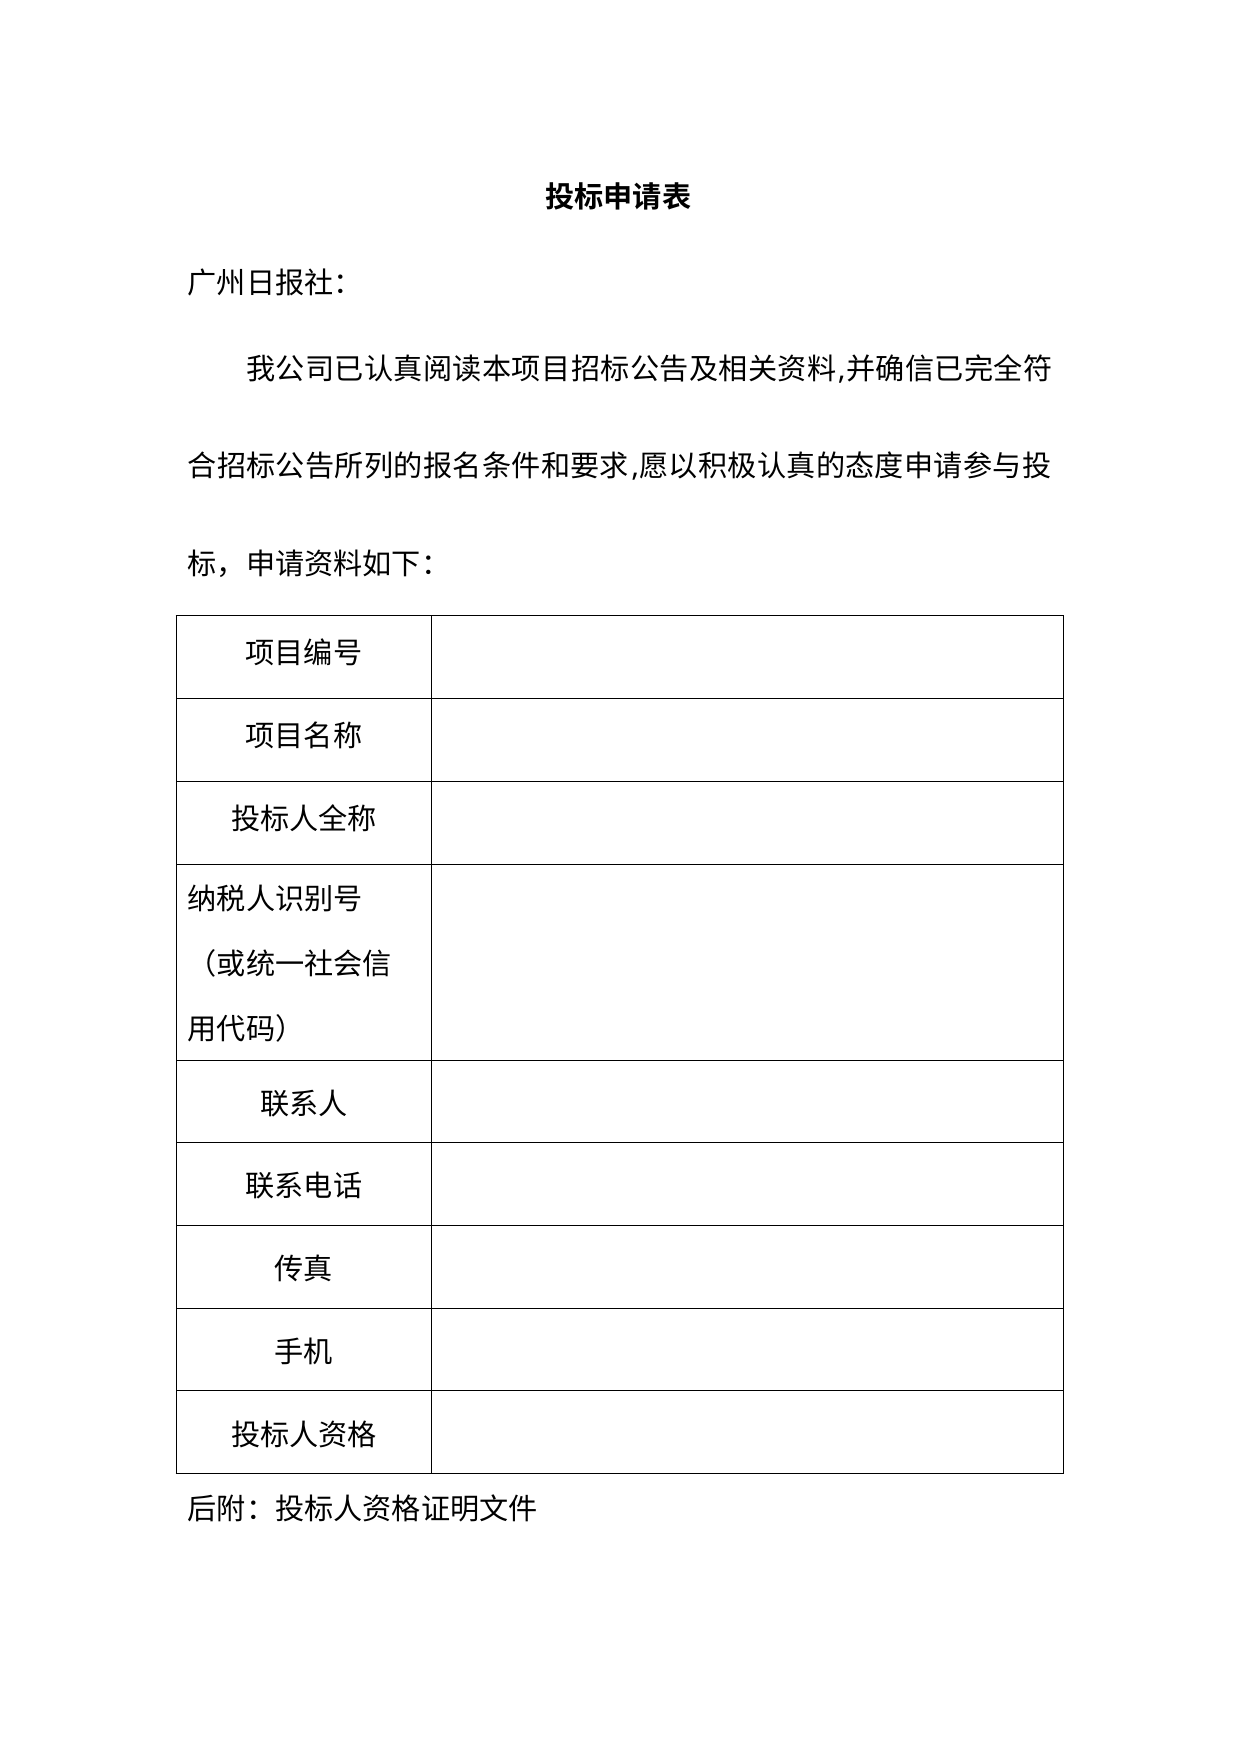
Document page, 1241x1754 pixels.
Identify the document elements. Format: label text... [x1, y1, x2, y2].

table_cell 联系人 [177, 1061, 431, 1142]
table_cell 传真 [177, 1226, 431, 1308]
table_cell 纳税人识别号（或统一社会信用代码） [177, 865, 431, 1059]
table_cell [432, 1391, 1063, 1473]
text 广州日报社： [187, 248, 1053, 313]
table_cell [432, 1309, 1063, 1390]
table_header [432, 616, 1063, 698]
table_cell 手机 [177, 1309, 431, 1390]
table_cell [432, 1061, 1063, 1142]
table_cell 联系电话 [177, 1143, 431, 1225]
table_cell 投标人全称 [177, 782, 431, 863]
table_header 项目编号 [177, 616, 431, 698]
table_cell [432, 699, 1063, 781]
table_cell [432, 1226, 1063, 1308]
text 我公司已认真阅读本项目招标公告及相关资料,并确信已完全符合招标公告所列的报名条件和要求,愿以积极认真的态度申请参与投标，申请资料如下： [187, 334, 1053, 594]
text 投标申请表 [187, 162, 1053, 227]
text 后附：投标人资格证明文件 [187, 1474, 1053, 1539]
table_cell 投标人资格 [177, 1391, 431, 1473]
table_cell [432, 865, 1063, 1059]
table_cell [432, 1143, 1063, 1225]
table_cell [432, 782, 1063, 863]
table_cell 项目名称 [177, 699, 431, 781]
